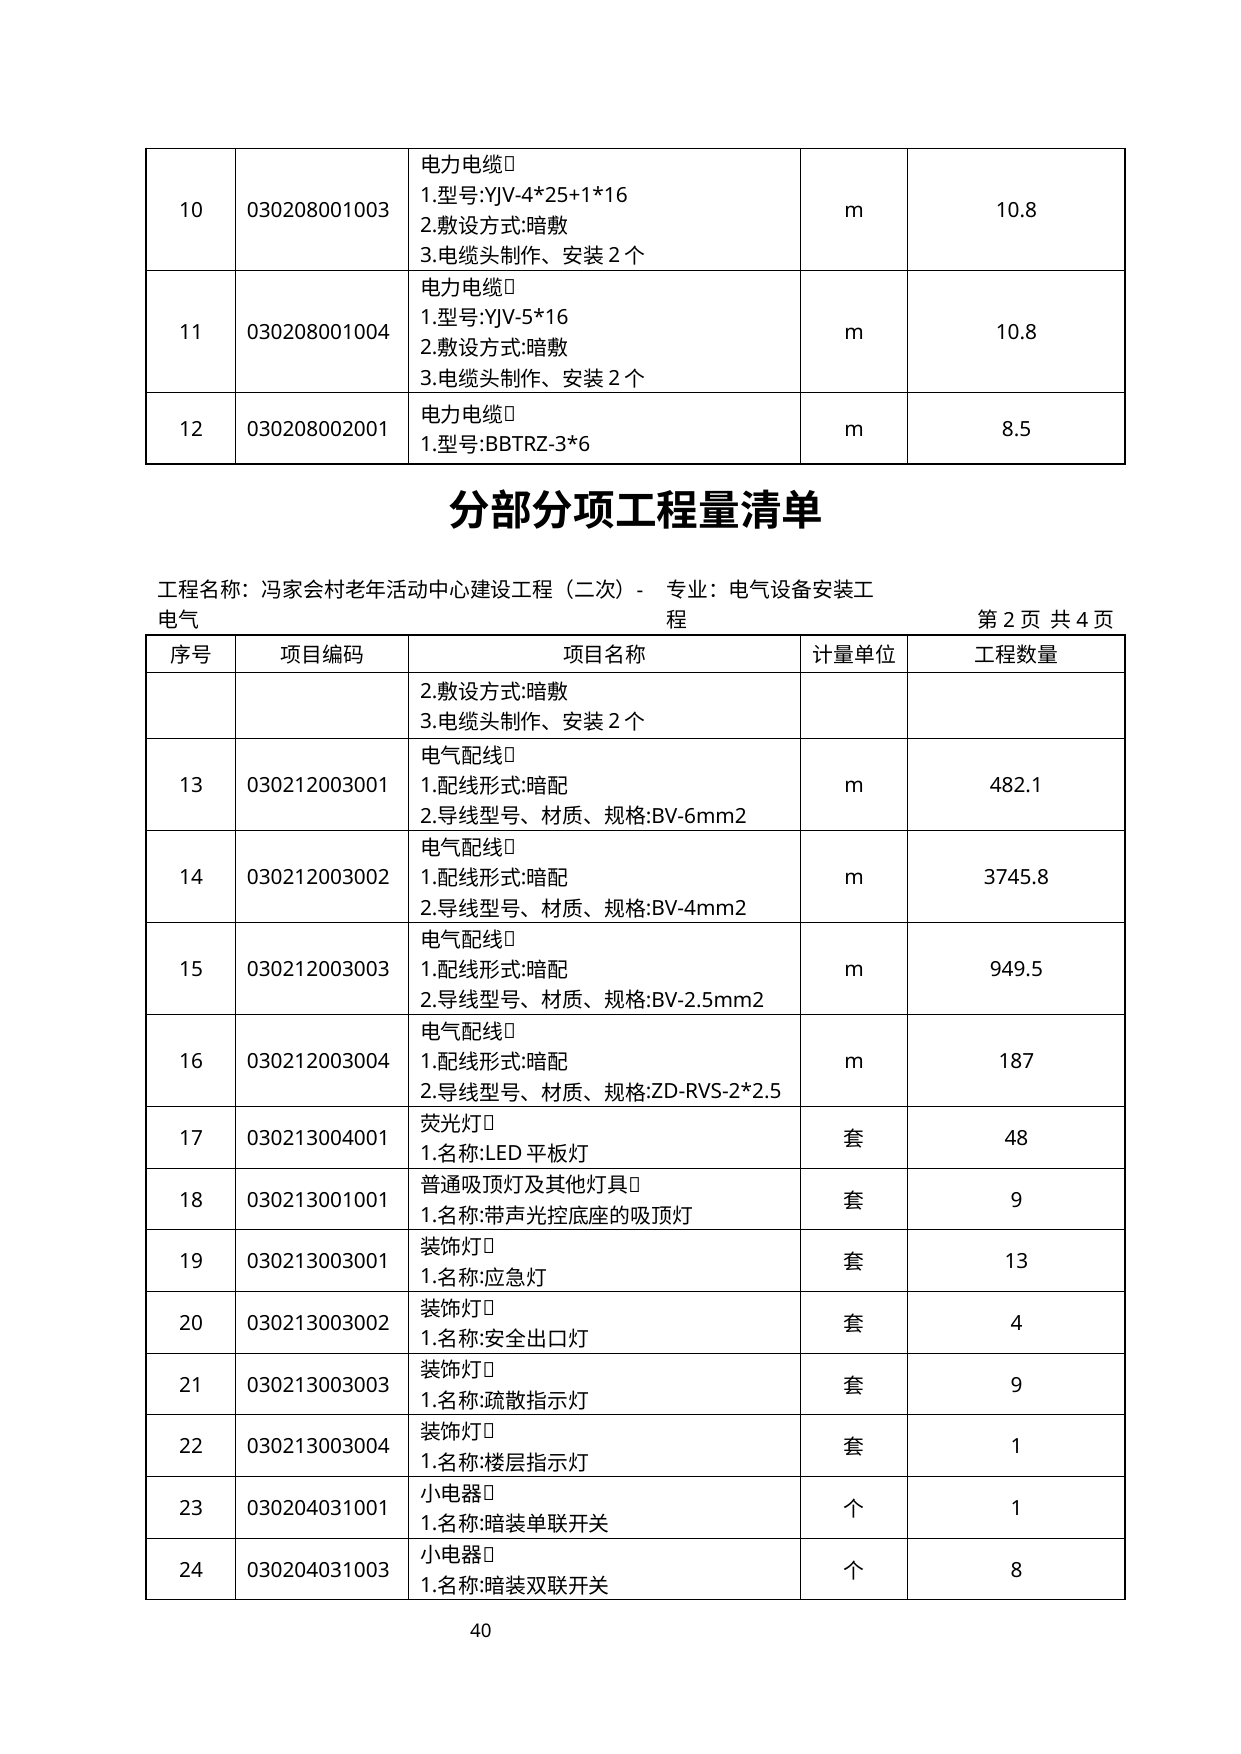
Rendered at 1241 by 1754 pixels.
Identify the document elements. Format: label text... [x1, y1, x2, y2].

table_cell 030212003004 [236, 1015, 408, 1106]
table_cell 9 [908, 1169, 1124, 1229]
table_cell 030204031001 [236, 1477, 408, 1538]
table_cell 套 [801, 1354, 907, 1414]
table_cell 187 [908, 1015, 1124, 1106]
table_cell 1 [908, 1415, 1124, 1476]
table_cell 48 [908, 1107, 1124, 1168]
table_cell 电力电缆 1.型号:YJV-5*16 2.敷设方式:暗敷 3.电缆头制作、安装2个 [409, 271, 800, 392]
table_cell 专业：电气设备安装工程 [655, 548, 888, 634]
table_cell 套 [801, 1107, 907, 1168]
table_cell 18 [147, 1169, 235, 1229]
table_cell 030213003003 [236, 1354, 408, 1414]
table_cell 项目名称 [409, 636, 800, 672]
table_cell m [801, 393, 907, 463]
table_cell 套 [801, 1292, 907, 1353]
table_cell m [801, 831, 907, 922]
table_cell 13 [908, 1230, 1124, 1291]
table_cell 装饰灯 1.名称:楼层指示灯 [409, 1415, 800, 1476]
table_cell 16 [147, 1015, 235, 1106]
table_cell [908, 673, 1124, 738]
table_cell 小电器 1.名称:暗装单联开关 [409, 1477, 800, 1538]
table_cell 8 [908, 1539, 1124, 1599]
table_cell 9 [908, 1354, 1124, 1414]
table_cell 10.8 [908, 271, 1124, 392]
table_cell 030213004001 [236, 1107, 408, 1168]
table_cell 030213003001 [236, 1230, 408, 1291]
table_cell m [801, 739, 907, 830]
table_cell [801, 673, 907, 738]
table_cell 小电器 1.名称:暗装双联开关 [409, 1539, 800, 1599]
table_cell [147, 673, 235, 738]
table_cell 030212003003 [236, 923, 408, 1014]
table_cell 电力电缆 1.型号:YJV-4*25+1*16 2.敷设方式:暗敷 3.电缆头制作、安装2个 [409, 149, 800, 270]
table_cell 030213003004 [236, 1415, 408, 1476]
table_cell 21 [147, 1354, 235, 1414]
table_cell 15 [147, 923, 235, 1014]
table_cell [236, 673, 408, 738]
table_cell 工程名称：冯家会村老年活动中心建设工程（二次）-电气 [146, 548, 655, 634]
table_cell 030208001003 [236, 149, 408, 270]
table_cell 序号 [147, 636, 235, 672]
table_cell 19 [147, 1230, 235, 1291]
table_cell 030212003002 [236, 831, 408, 922]
table_cell 装饰灯 1.名称:应急灯 [409, 1230, 800, 1291]
table_cell 22 [147, 1415, 235, 1476]
table_cell 11 [147, 271, 235, 392]
table_cell 12 [147, 393, 235, 463]
table_cell 482.1 [908, 739, 1124, 830]
table_cell 装饰灯 1.名称:疏散指示灯 [409, 1354, 800, 1414]
table_cell 10.8 [908, 149, 1124, 270]
table_cell 项目编码 [236, 636, 408, 672]
table_cell 个 [801, 1477, 907, 1538]
table_cell 14 [147, 831, 235, 922]
table_cell 套 [801, 1415, 907, 1476]
table_cell 电力电缆 1.型号:BBTRZ-3*6 [409, 393, 800, 463]
table_cell m [801, 1015, 907, 1106]
table_cell 套 [801, 1169, 907, 1229]
table_cell 17 [147, 1107, 235, 1168]
table_cell 030208001004 [236, 271, 408, 392]
table_cell 荧光灯 1.名称:LED平板灯 [409, 1107, 800, 1168]
table_cell 13 [147, 739, 235, 830]
table_cell 工程数量 [908, 636, 1124, 672]
table_cell 23 [147, 1477, 235, 1538]
table_cell 套 [801, 1230, 907, 1291]
table_cell 8.5 [908, 393, 1124, 463]
table_cell 030212003001 [236, 739, 408, 830]
table_cell 4 [908, 1292, 1124, 1353]
table_cell m [801, 271, 907, 392]
table_cell 1 [908, 1477, 1124, 1538]
table_cell 装饰灯 1.名称:安全出口灯 [409, 1292, 800, 1353]
table_cell 20 [147, 1292, 235, 1353]
table_cell 电气配线 1.配线形式:暗配 2.导线型号、材质、规格:ZD-RVS-2*2.5 [409, 1015, 800, 1106]
table_cell 10 [147, 149, 235, 270]
table_cell 949.5 [908, 923, 1124, 1014]
table_cell 第 2 页 共 4 页 [889, 548, 1125, 634]
table_cell 030208002001 [236, 393, 408, 463]
table_cell 分部分项工程量清单 [146, 465, 1125, 548]
table_cell m [801, 923, 907, 1014]
table_cell 个 [801, 1539, 907, 1599]
table_cell 030213001001 [236, 1169, 408, 1229]
table_cell m [801, 149, 907, 270]
table_cell 电气配线 1.配线形式:暗配 2.导线型号、材质、规格:BV-4mm2 [409, 831, 800, 922]
table_cell 电气配线 1.配线形式:暗配 2.导线型号、材质、规格:BV-6mm2 [409, 739, 800, 830]
table_cell 030204031003 [236, 1539, 408, 1599]
table_cell 24 [147, 1539, 235, 1599]
table_cell 普通吸顶灯及其他灯具 1.名称:带声光控底座的吸顶灯 [409, 1169, 800, 1229]
table_cell 030213003002 [236, 1292, 408, 1353]
table_cell 计量单位 [801, 636, 907, 672]
table_cell 2.敷设方式:暗敷 3.电缆头制作、安装2个 [409, 673, 800, 738]
table_cell 3745.8 [908, 831, 1124, 922]
table_cell 电气配线 1.配线形式:暗配 2.导线型号、材质、规格:BV-2.5mm2 [409, 923, 800, 1014]
